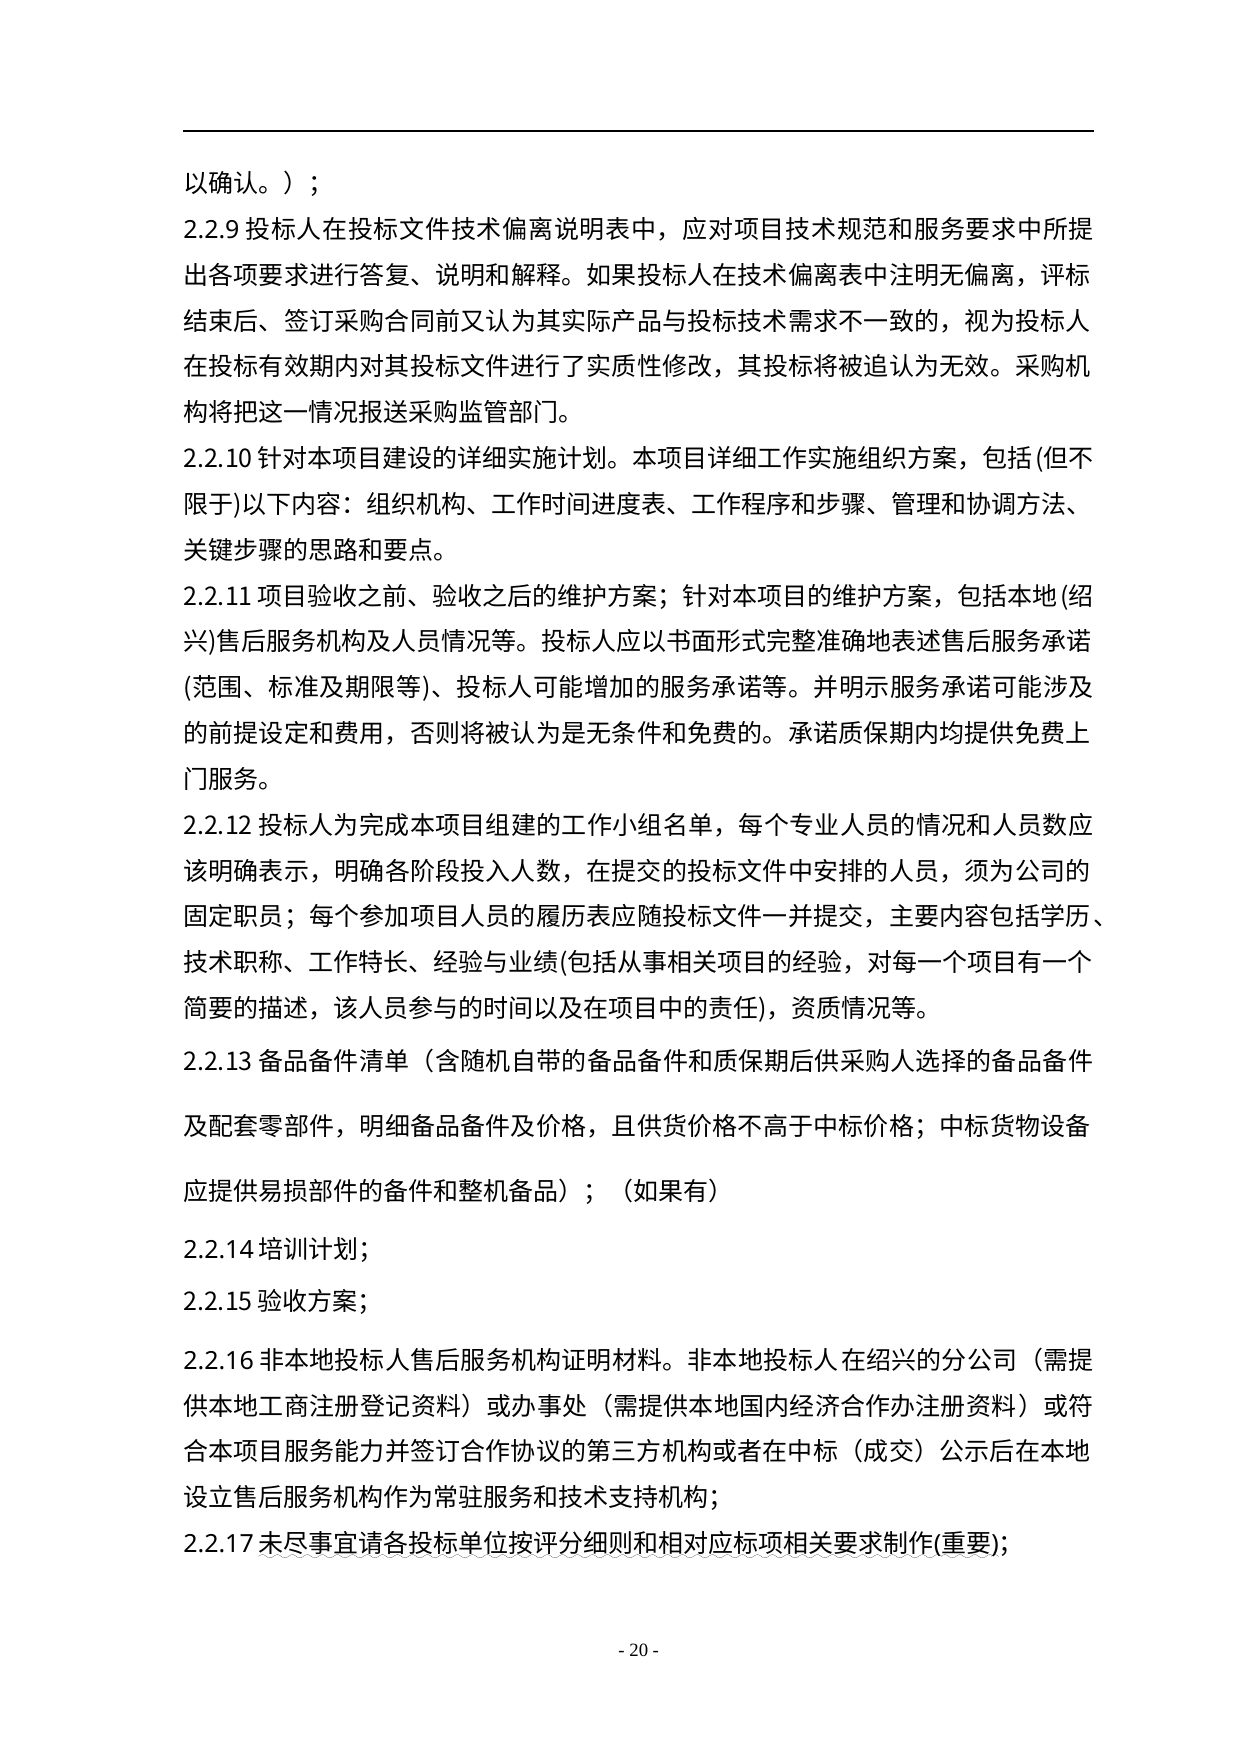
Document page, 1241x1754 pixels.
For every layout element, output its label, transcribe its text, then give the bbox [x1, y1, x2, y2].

text 2.2.14培训计划； [183, 1222, 1094, 1267]
text 2.2.15验收方案； [183, 1267, 1094, 1332]
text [183, 156, 1094, 202]
text 2.2.13备品备件清单（含随机自带的备品备件和质保期后供采购人选择的备品备件及配套零部件，明细备品备件及价格，且供货价格不高于中标价格；中标货物设备应提供易损部件的备件和整机备品）；（如果有） [183, 1027, 1094, 1222]
text 2.2.16非本地投标人售后服务机构证明材料。非本地投标人在绍兴的分公司（需提供本地工商注册登记资料）或办事处（需提供本地国内经济合作办注册资料）或符合本项目服务能力并签订合作协议的第三方机构或者在中标（成交）公示后在本地设立售后服务机构作为常驻服务和技术支持机构； [183, 1332, 1094, 1516]
text 2.2.10针对本项目建设的详细实施计划。本项目详细工作实施组织方案，包括(但不限于)以下内容：组织机构、工作时间进度表、工作程序和步骤、管理和协调方法、关键步骤的思路和要点。 [183, 431, 1094, 568]
text 2.2.12投标人为完成本项目组建的工作小组名单，每个专业人员的情况和人员数应该明确表示，明确各阶段投入人数，在提交的投标文件中安排的人员，须为公司的固定职员；每个参加项目人员的履历表应随投标文件一并提交，主要内容包括学历、技术职称、工作特长、经验与业绩(包括从事相关项目的经验，对每一个项目有一个简要的描述，该人员参与的时间以及在项目中的责任)，资质情况等。 [183, 797, 1094, 1027]
text 2.2.9投标人在投标文件技术偏离说明表中，应对项目技术规范和服务要求中所提出各项要求进行答复、说明和解释。如果投标人在技术偏离表中注明无偏离，评标结束后、签订采购合同前又认为其实际产品与投标技术需求不一致的，视为投标人在投标有效期内对其投标文件进行了实质性修改，其投标将被追认为无效。采购机构将把这一情况报送采购监管部门。 [183, 202, 1094, 431]
text 2.2.17未尽事宜请各投标单位按评分细则和相对应标项相关要求制作(重要)； [183, 1516, 1094, 1562]
text 2.2.11项目验收之前、验收之后的维护方案；针对本项目的维护方案，包括本地(绍兴)售后服务机构及人员情况等。投标人应以书面形式完整准确地表述售后服务承诺(范围、标准及期限等)、投标人可能增加的服务承诺等。并明示服务承诺可能涉及的前提设定和费用，否则将被认为是无条件和免费的。承诺质保期内均提供免费上门服务。 [183, 568, 1094, 797]
